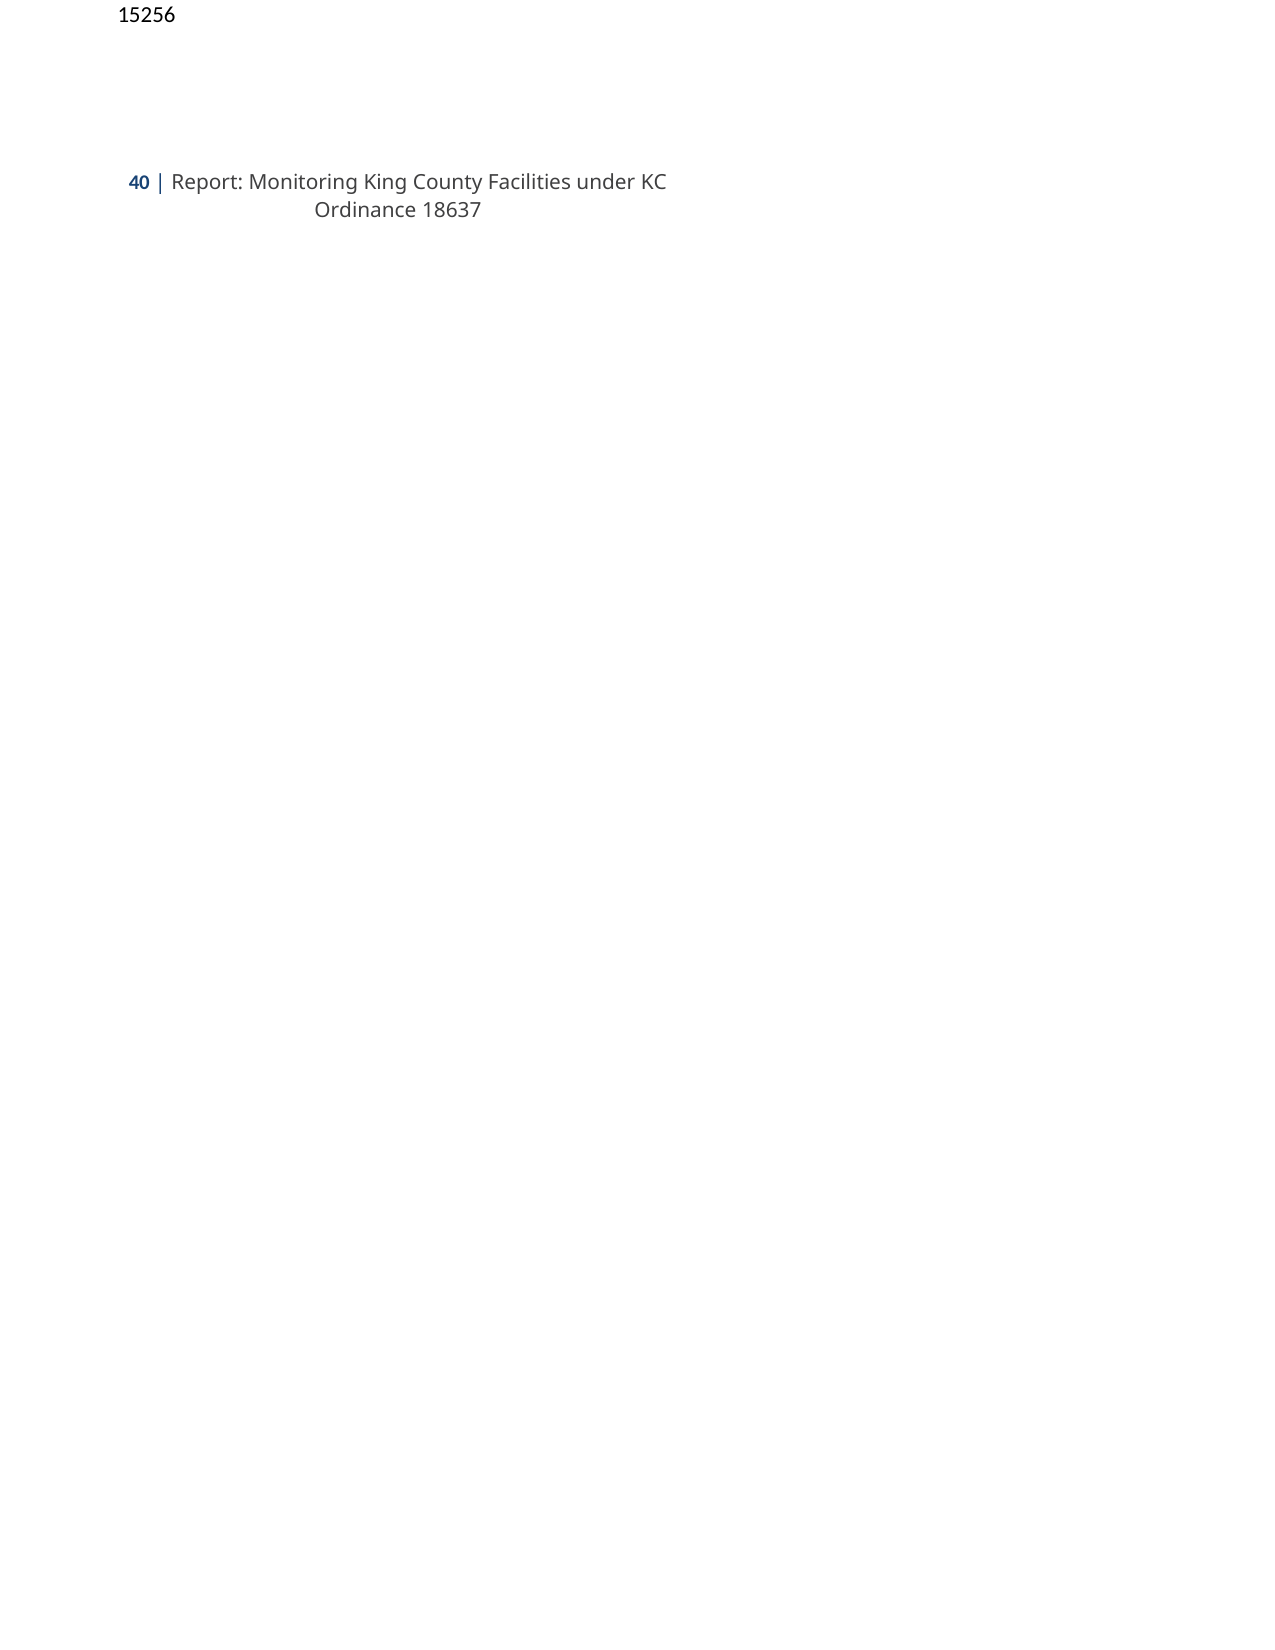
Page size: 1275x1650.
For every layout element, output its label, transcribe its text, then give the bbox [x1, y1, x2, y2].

text 40 | Report: Monitoring King County Facilities under KC Ordinance 18637 [89, 167, 706, 224]
